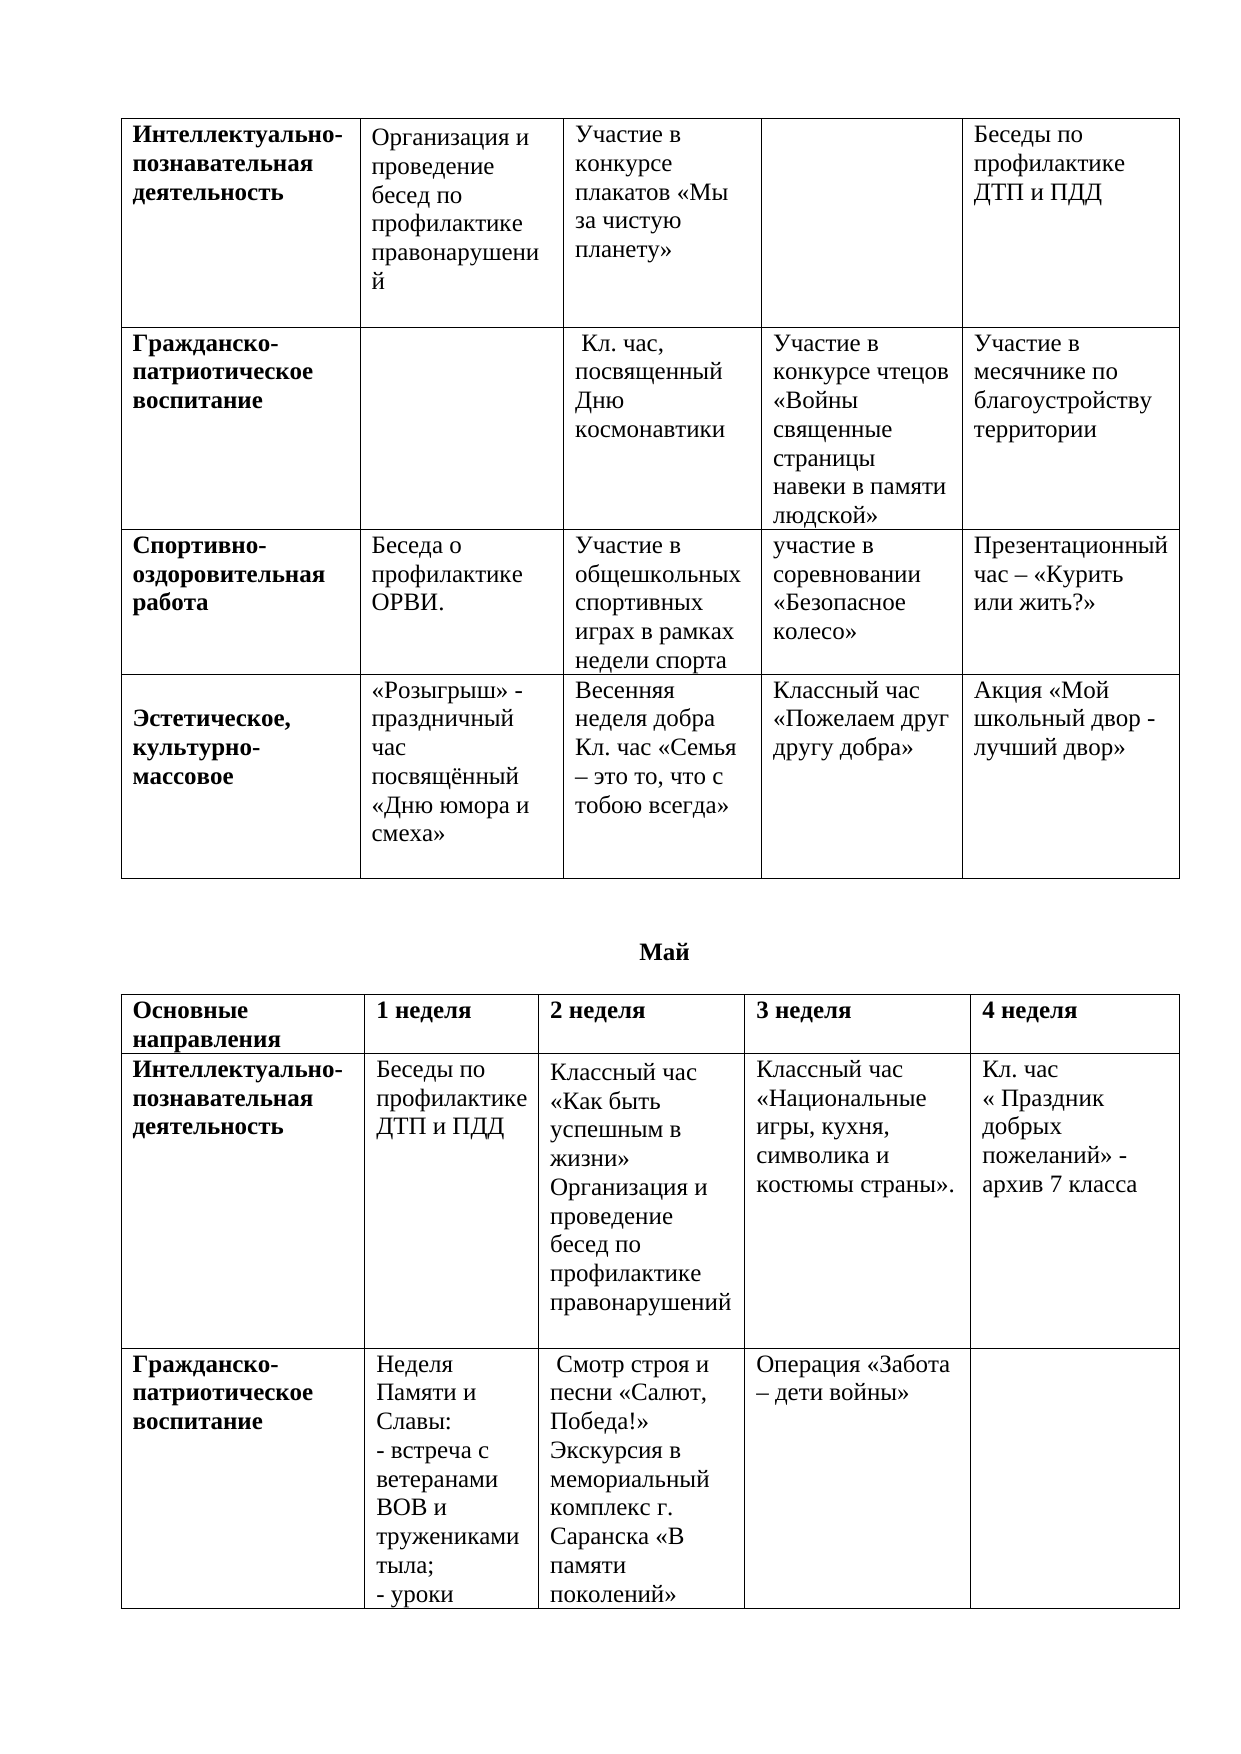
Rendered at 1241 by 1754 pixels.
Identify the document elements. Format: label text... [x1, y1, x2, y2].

table_cell Классный час «Национальные игры, кухня, символика и костюмы страны». [745, 1054, 970, 1348]
table_cell Беседы по профилактике ДТП и ПДД [365, 1054, 538, 1348]
text Май [177, 937, 1152, 966]
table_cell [122, 1349, 364, 1607]
table_cell Кл. час, посвященный Дню космонавтики [564, 328, 761, 529]
table_cell Эстетическое, культурно-массовое [122, 675, 360, 878]
table_cell Интеллектуально-познавательная деятельность [122, 1054, 364, 1348]
table_cell участие в соревновании «Безопасное колесо» [762, 530, 962, 674]
table_cell [762, 119, 962, 327]
table_cell Классный час «Как быть успешным в жизни» Организация и проведение бесед по профилактике правонарушений [539, 1054, 744, 1348]
table_header 4 неделя [971, 995, 1179, 1053]
table_cell Кл. час « Праздник добрых пожеланий» - архив 7 класса [971, 1054, 1179, 1348]
table_cell Беседа о профилактике ОРВИ. [361, 530, 563, 674]
table_cell Беседы по профилактике ДТП и ПДД [963, 119, 1179, 327]
table_header 1 неделя [365, 995, 538, 1053]
table_cell Участие в общешкольных спортивных играх в рамках недели спорта [564, 530, 761, 674]
table_cell Презентационный час – «Курить или жить?» [963, 530, 1179, 674]
table_cell Организация и проведение бесед по профилактике правонарушений [361, 119, 563, 327]
table_cell Классный час «Пожелаем друг другу добра» [762, 675, 962, 878]
table_cell Участие в конкурсе плакатов «Мы за чистую планету» [564, 119, 761, 327]
table_cell [971, 1349, 1179, 1607]
table_cell Гражданско-патриотическое воспитание [122, 328, 360, 529]
table_cell «Розыгрыш» - праздничный час посвящённый «Дню юмора и смеха» [361, 675, 563, 878]
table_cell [539, 1349, 744, 1607]
table_cell Спортивно-оздоровительная работа [122, 530, 360, 674]
table_cell Интеллектуально-познавательная деятельность [122, 119, 360, 327]
table_header 3 неделя [745, 995, 970, 1053]
table_header 2 неделя [539, 995, 744, 1053]
table_cell Акция «Мой школьный двор - лучший двор» [963, 675, 1179, 878]
table_cell Весенняя неделя добра Кл. час «Семья – это то, что с тобою всегда» [564, 675, 761, 878]
table_cell [361, 328, 563, 529]
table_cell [745, 1349, 970, 1607]
table_cell Участие в месячнике по благоустройству территории [963, 328, 1179, 529]
table_cell Участие в конкурсе чтецов «Войны священные страницы навеки в памяти людской» [762, 328, 962, 529]
table_header Основные направления [122, 995, 364, 1053]
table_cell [365, 1349, 538, 1607]
